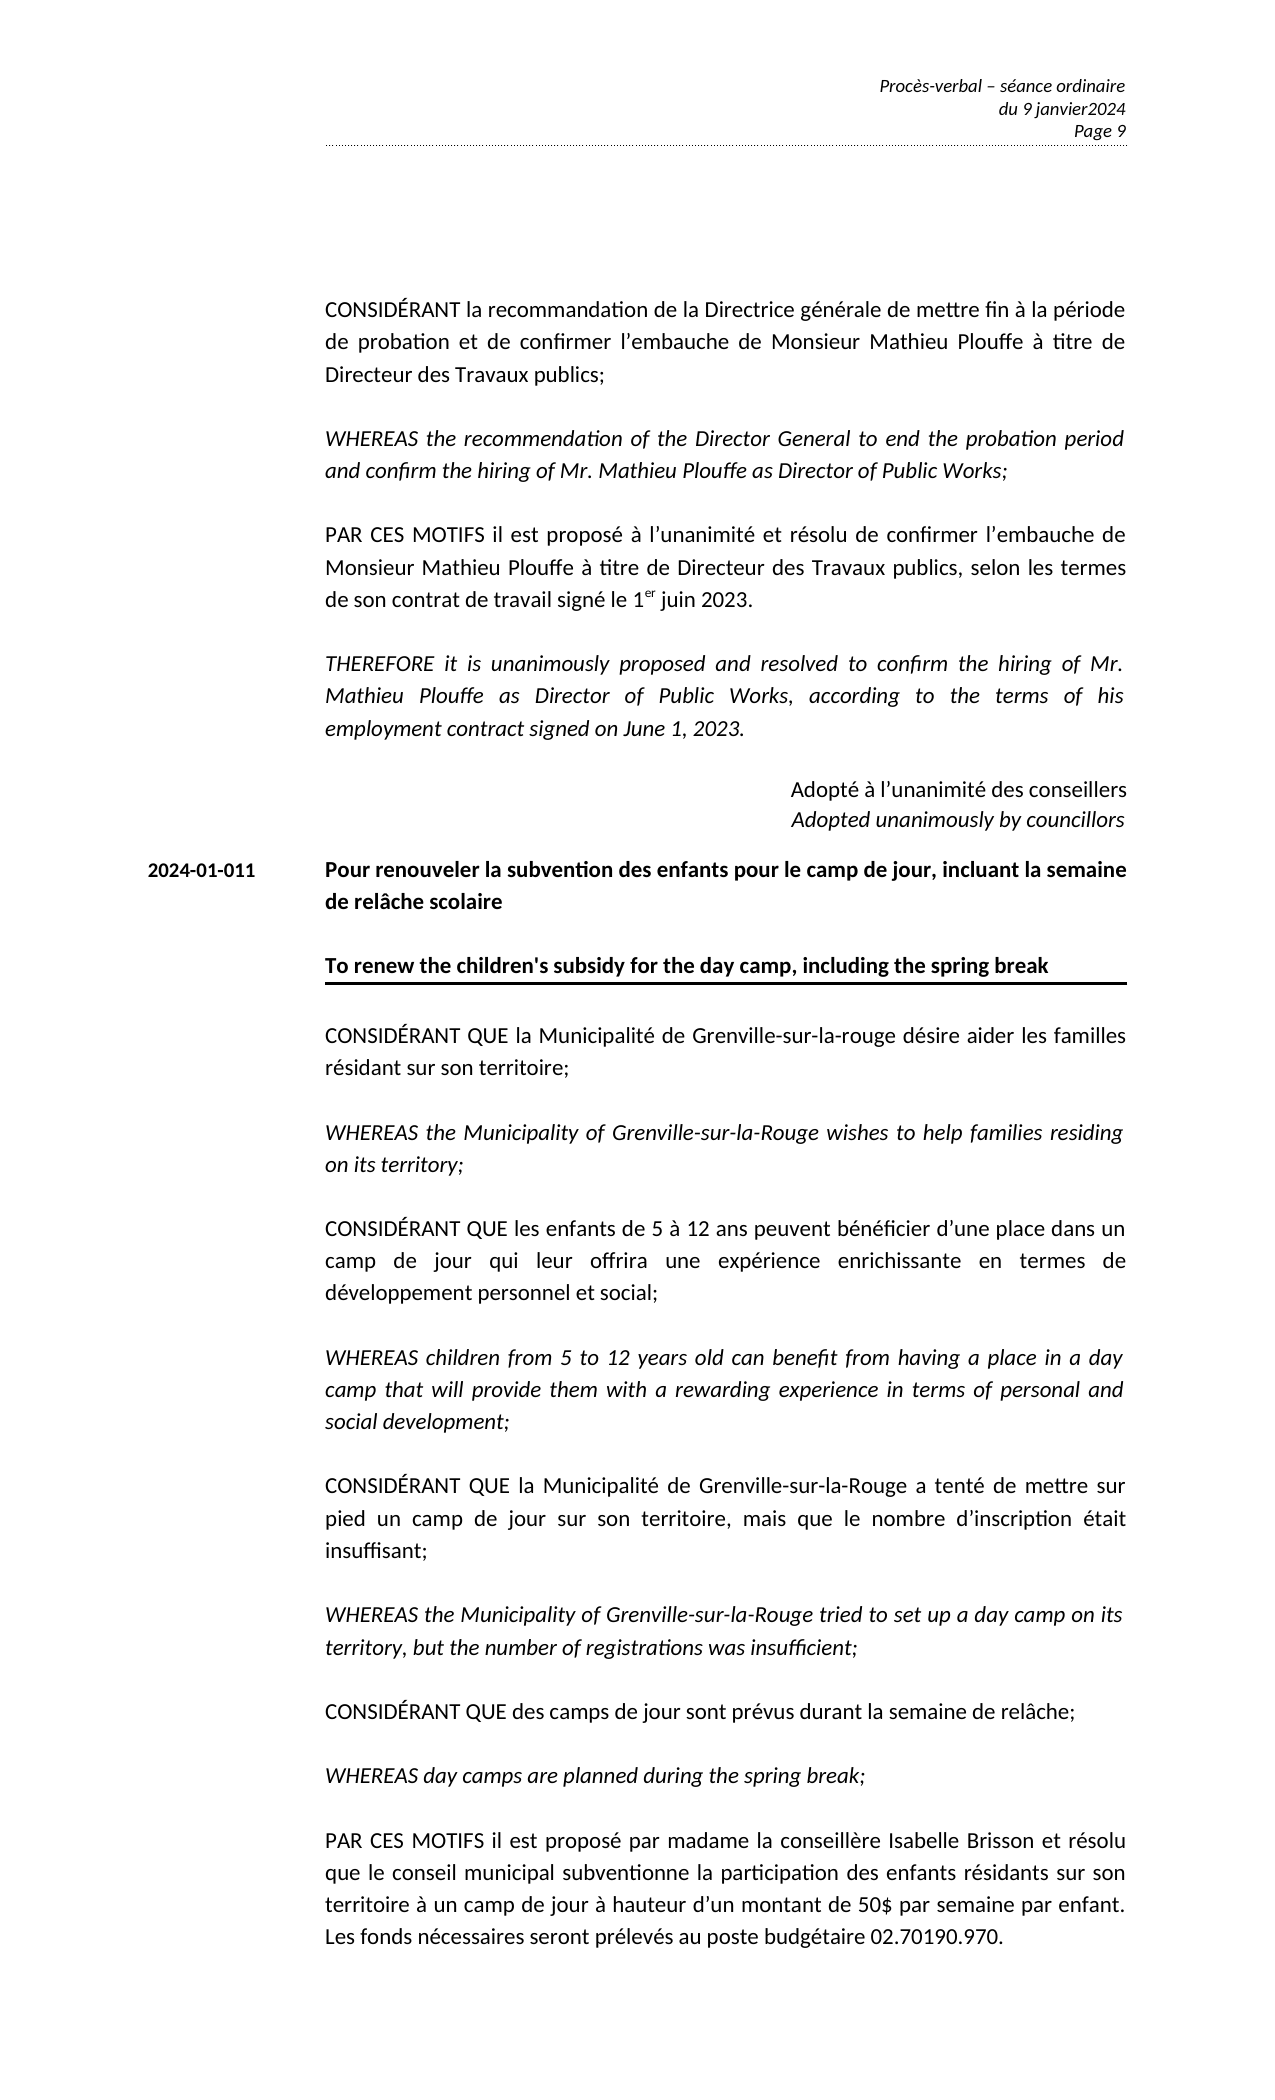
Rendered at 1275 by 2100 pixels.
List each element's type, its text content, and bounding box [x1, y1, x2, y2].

text CONSIDÉRANT QUE les enfants de 5 à 12 ans peuvent bénéficier d’une place dans un camp de jour qui leur offrira une expérience enrichissante en termes de développement personnel et social; [325, 1214, 1127, 1307]
text WHEREAS day camps are planned during the spring break; [325, 1761, 1127, 1789]
text PAR CES MOTIFS il est proposé à l’unanimité et résolu de confirmer l’embauche de Monsieur Mathieu Plouffe à titre de Directeur des Travaux publics, selon les termes de son contrat de travail signé le 1er juin 2023. [325, 521, 1127, 613]
text To renew the children's subsidy for the day camp, including the spring break [325, 951, 1127, 982]
text CONSIDÉRANT QUE la Municipalité de Grenville-sur-la-Rouge a tenté de mettre sur pied un camp de jour sur son territoire, mais que le nombre d’inscription était insuffisant; [325, 1472, 1127, 1564]
text CONSIDÉRANT QUE la Municipalité de Grenville-sur-la-rouge désire aider les familles résidant sur son territoire; [325, 1021, 1127, 1081]
text WHEREAS children from 5 to 12 years old can benefit from having a place in a day camp that will provide them with a rewarding experience in terms of personal and social development; [325, 1343, 1127, 1435]
text WHEREAS the recommendation of the Director General to end the probation period and confirm the hiring of Mr. Mathieu Plouffe as Director of Public Works; [325, 424, 1127, 484]
text Adopted unanimously by councillors [325, 805, 1127, 833]
text CONSIDÉRANT QUE des camps de jour sont prévus durant la semaine de relâche; [325, 1697, 1127, 1725]
text THEREFORE it is unanimously proposed and resolved to confirm the hiring of Mr. Mathieu Plouffe as Director of Public Works, according to the terms of his employment contract signed on June 1, 2023. [325, 649, 1127, 742]
text CONSIDÉRANT la recommandation de la Directrice générale de mettre fin à la période de probation et de confirmer l’embauche de Monsieur Mathieu Plouffe à titre de Directeur des Travaux publics; [325, 295, 1127, 388]
text WHEREAS the Municipality of Grenville-sur-la-Rouge tried to set up a day camp on its territory, but the number of registrations was insufficient; [325, 1600, 1127, 1661]
text PAR CES MOTIFS il est proposé par madame la conseillère Isabelle Brisson et résolu que le conseil municipal subventionne la participation des enfants résidants sur son territoire à un camp de jour à hauteur d’un montant de 50$ par semaine par enfant. Les fonds nécessaires seront prélevés au poste budgétaire 02.70190.970. [325, 1826, 1127, 1950]
text 2024-01-011 Pour renouveler la subvention des enfants pour le camp de jour, incluant la semaine de relâche scolaire [148, 855, 1127, 915]
text WHEREAS the Municipality of Grenville-sur-la-Rouge wishes to help families residing on its territory; [325, 1118, 1127, 1178]
text Adopté à l’unanimité des conseillers [325, 775, 1127, 803]
